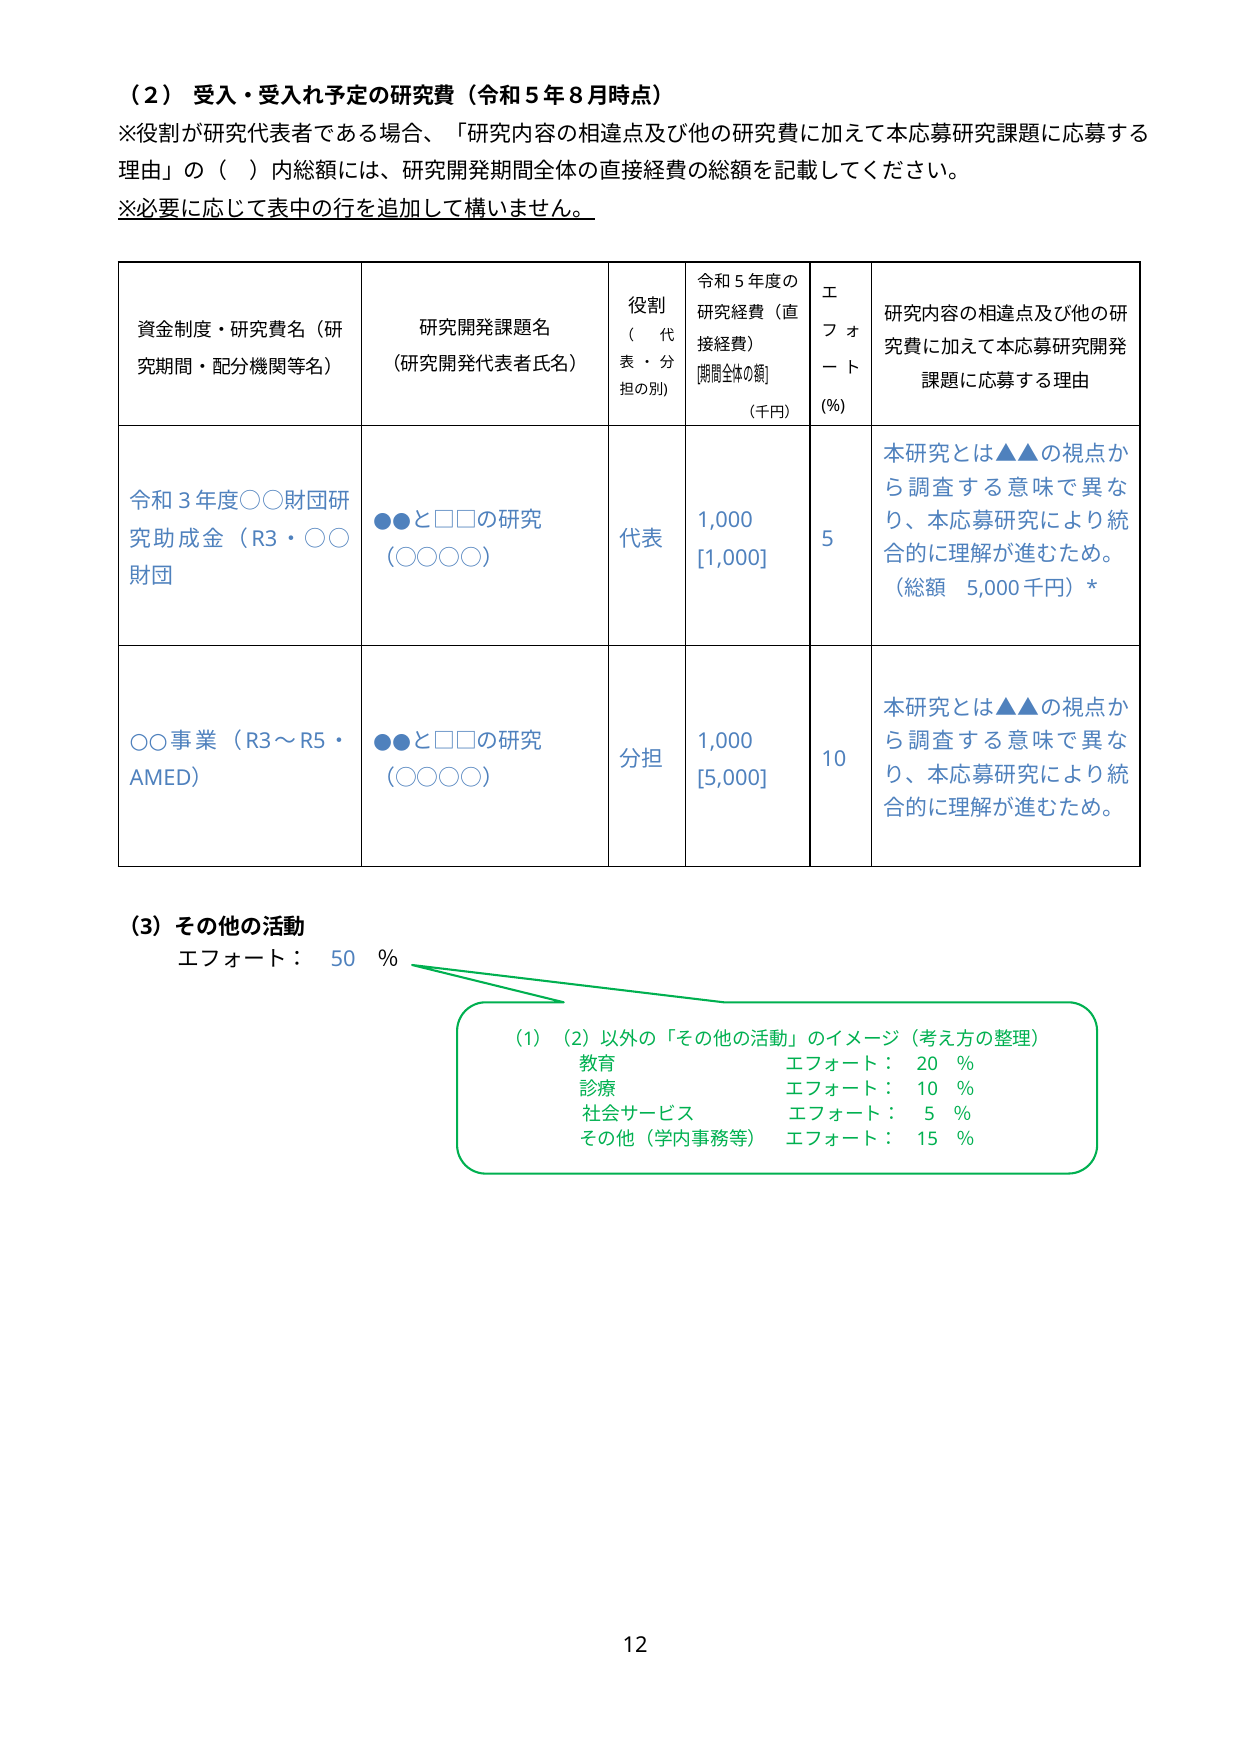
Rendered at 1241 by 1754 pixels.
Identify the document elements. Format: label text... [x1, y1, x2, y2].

table_cell 1,000 [1,000] [686, 426, 809, 644]
subtitle （3）その他の活動 [118, 904, 1152, 942]
table_header 研究内容の相違点及び他の研究費に加えて本応募研究開発課題に応募する理由 [872, 263, 1139, 425]
table_cell 分担 [609, 646, 685, 866]
table_header 研究開発課題名 （研究開発代表者氏名） [362, 263, 608, 425]
table_cell 1,000 [5,000] [686, 646, 809, 866]
table_cell ●●と□□の研究 （○○○○） [362, 426, 608, 644]
table_header エフォート(%) [811, 263, 871, 425]
table_cell 10 [811, 646, 871, 866]
table_cell 代表 [609, 426, 685, 644]
table_header 資金制度・研究費名（研究期間・配分機関等名） [119, 263, 361, 425]
table_header 役割 （代表・分担の別) [609, 263, 685, 425]
table_header 令和5年度の研究経費（直接経費） [期間全体の額] （千円） [686, 263, 809, 425]
table_cell ○○事業（R3～R5・AMED） [119, 646, 361, 866]
text ※必要に応じて表中の行を追加して構いません。 [118, 186, 1152, 224]
table_cell 令和3年度○○財団研究助成金（R3・○○財団 [119, 426, 361, 644]
text エフォート： 50 ％ [118, 942, 1152, 973]
table_cell 本研究とは▲▲の視点から調査する意味で異なり、本応募研究により統合的に理解が進むため。 [872, 646, 1139, 866]
table_cell 本研究とは▲▲の視点から調査する意味で異なり、本応募研究により統合的に理解が進むため。 （総額 5,000千円）* [872, 426, 1139, 644]
table_cell 5 [811, 426, 871, 644]
text ※役割が研究代表者である場合、「研究内容の相違点及び他の研究費に加えて本応募研究課題に応募する理由」の（ ）内総額には、研究開発期間全体の直接経費の総額を記載してください。 [118, 111, 1152, 186]
subtitle 受入・受入れ予定の研究費（令和５年８月時点） [118, 74, 1152, 111]
table_cell ●●と□□の研究 （○○○○） [362, 646, 608, 866]
